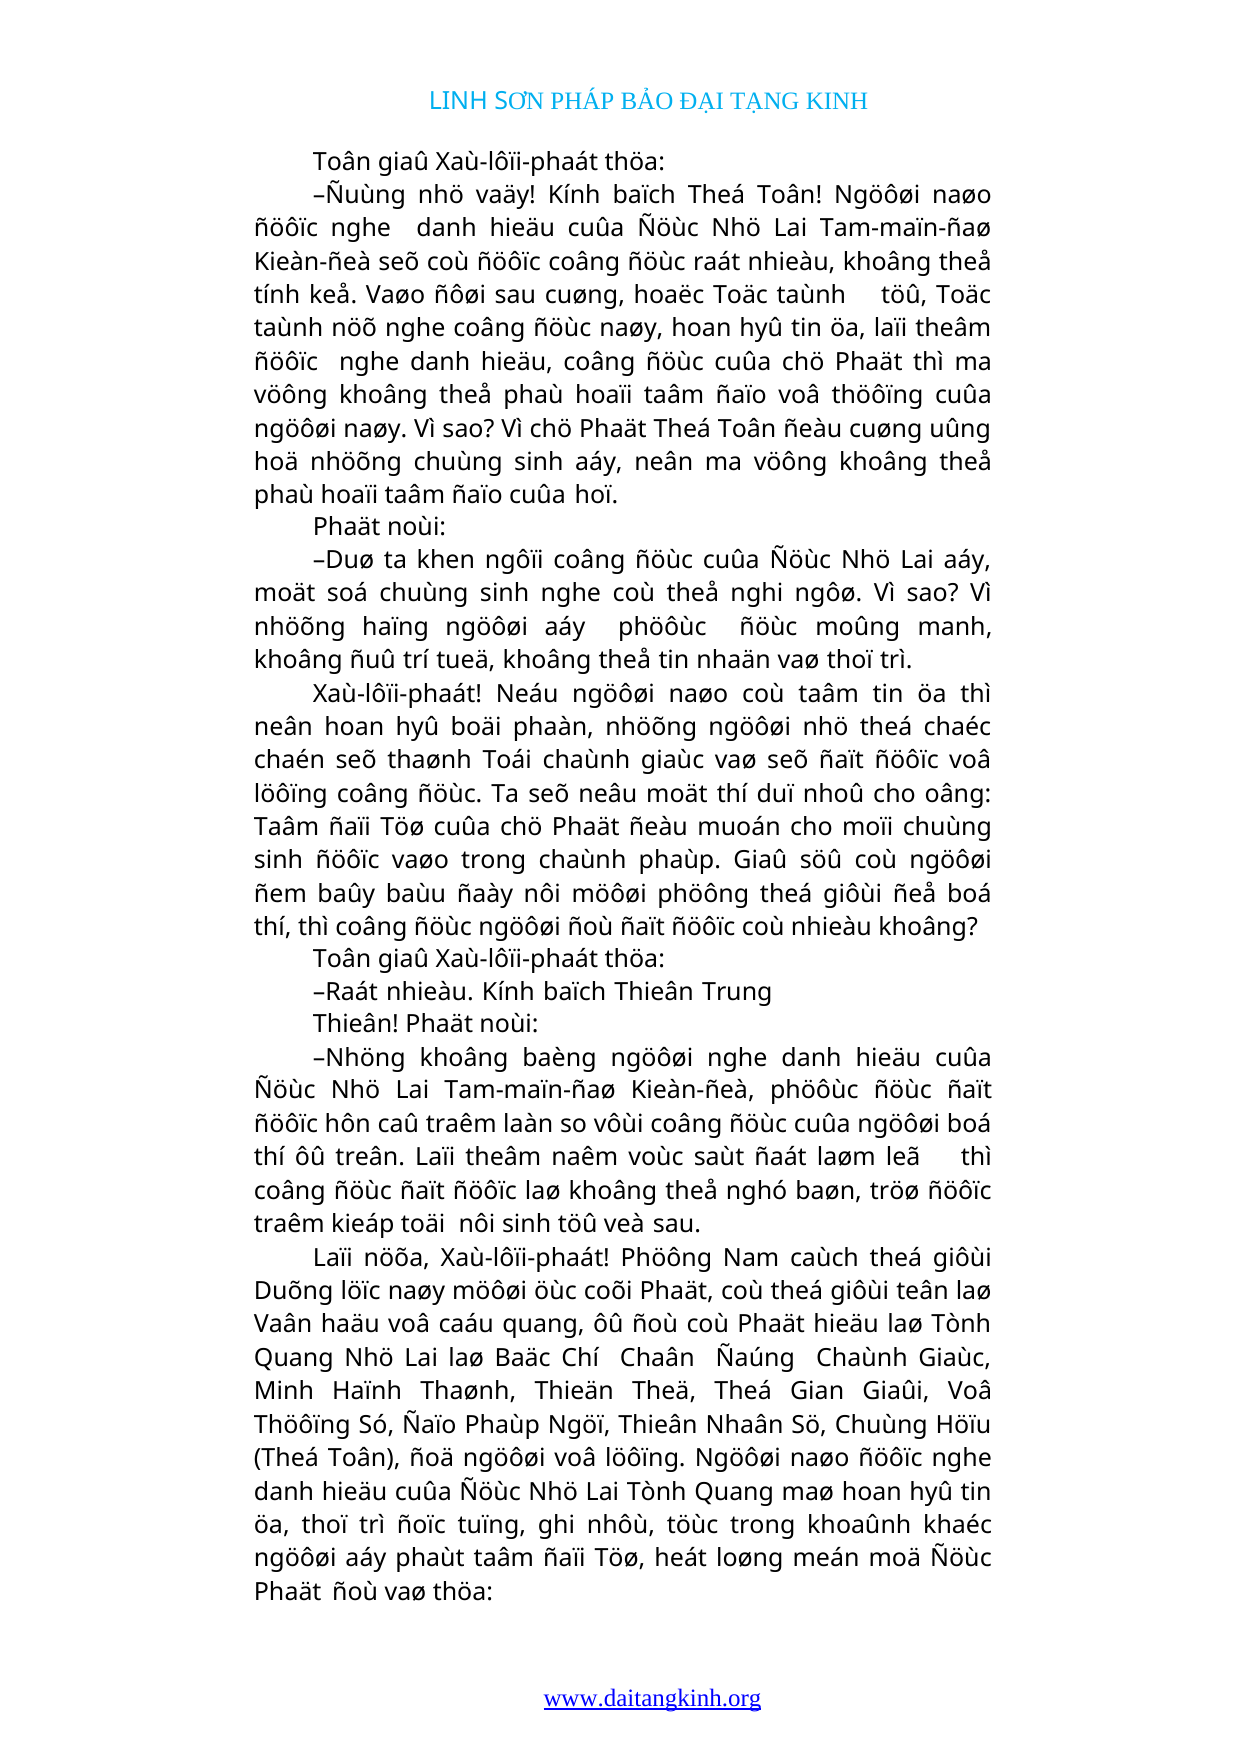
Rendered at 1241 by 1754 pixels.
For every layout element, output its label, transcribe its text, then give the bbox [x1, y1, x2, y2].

text –Nhöng khoâng baèng ngöôøi nghe danh hieäu cuûa Ñöùc Nhö Lai Tam-maïn-ñaø Kieàn-ñeà, phöôùc ñöùc ñaït ñöôïc hôn caû traêm laàn so vôùi coâng ñöùc cuûa ngöôøi boá thí ôû treân. Laïi theâm naêm voùc saùt ñaát laøm leã thì coâng ñöùc ñaït ñöôïc laø khoâng theå nghó baøn, tröø ñöôïc traêm kieáp toäi nôi sinh töû veà sau. [254, 1039, 992, 1240]
text –Raát nhieàu. Kính baïch Thieân Trung Thieân! Phaät noùi: [313, 974, 773, 1039]
text Xaù-lôïi-phaát! Neáu ngöôøi naøo coù taâm tin öa thì neân hoan hyû boäi phaàn, nhöõng ngöôøi nhö theá chaéc chaén seõ thaønh Toái chaùnh giaùc vaø seõ ñaït ñöôïc voâ löôïng coâng ñöùc. Ta seõ neâu moät thí duï nhoû cho oâng: Taâm ñaïi Töø cuûa chö Phaät ñeàu muoán cho moïi chuùng sinh ñöôïc vaøo trong chaùnh phaùp. Giaû söû coù ngöôøi ñem baûy baùu ñaày nôi möôøi phöông theá giôùi ñeå boá thí, thì coâng ñöùc ngöôøi ñoù ñaït ñöôïc coù nhieàu khoâng? [254, 676, 992, 943]
text Toân giaû Xaù-lôïi-phaát thöa: [313, 145, 1065, 177]
text www.daitangkinh.org [331, 1683, 973, 1712]
text –Ñuùng nhö vaäy! Kính baïch Theá Toân! Ngöôøi naøo ñöôïc nghe danh hieäu cuûa Ñöùc Nhö Lai Tam-maïn-ñaø Kieàn-ñeà seõ coù ñöôïc coâng ñöùc raát nhieàu, khoâng theå tính keå. Vaøo ñôøi sau cuøng, hoaëc Toäc taùnh töû, Toäc taùnh nöõ nghe coâng ñöùc naøy, hoan hyû tin öa, laïi theâm ñöôïc nghe danh hieäu, coâng ñöùc cuûa chö Phaät thì ma vöông khoâng theå phaù hoaïi taâm ñaïo voâ thöôïng cuûa ngöôøi naøy. Vì sao? Vì chö Phaät Theá Toân ñeàu cuøng uûng hoä nhöõng chuùng sinh aáy, neân ma vöông khoâng theå phaù hoaïi taâm ñaïo cuûa hoï. [254, 177, 992, 511]
text Laïi nöõa, Xaù-lôïi-phaát! Phöông Nam caùch theá giôùi Duõng löïc naøy möôøi öùc coõi Phaät, coù theá giôùi teân laø Vaân haäu voâ caáu quang, ôû ñoù coù Phaät hieäu laø Tònh Quang Nhö Lai laø Baäc Chí Chaân Ñaúng Chaùnh Giaùc, Minh Haïnh Thaønh, Thieän Theä, Theá Gian Giaûi, Voâ Thöôïng Só, Ñaïo Phaùp Ngöï, Thieân Nhaân Sö, Chuùng Höïu (Theá Toân), ñoä ngöôøi voâ löôïng. Ngöôøi naøo ñöôïc nghe danh hieäu cuûa Ñöùc Nhö Lai Tònh Quang maø hoan hyû tin öa, thoï trì ñoïc tuïng, ghi nhôù, töùc trong khoaûnh khaéc ngöôøi aáy phaùt taâm ñaïi Töø, heát loøng meán moä Ñöùc Phaät ñoù vaø thöa: [254, 1240, 992, 1608]
text Phaät noùi: [313, 511, 1065, 542]
text Toân giaû Xaù-lôïi-phaát thöa: [313, 943, 1065, 974]
text –Duø ta khen ngôïi coâng ñöùc cuûa Ñöùc Nhö Lai aáy, moät soá chuùng sinh nghe coù theå nghi ngôø. Vì sao? Vì nhöõng haïng ngöôøi aáy phöôùc ñöùc moûng manh, khoâng ñuû trí tueä, khoâng theå tin nhaän vaø thoï trì. [254, 542, 992, 676]
